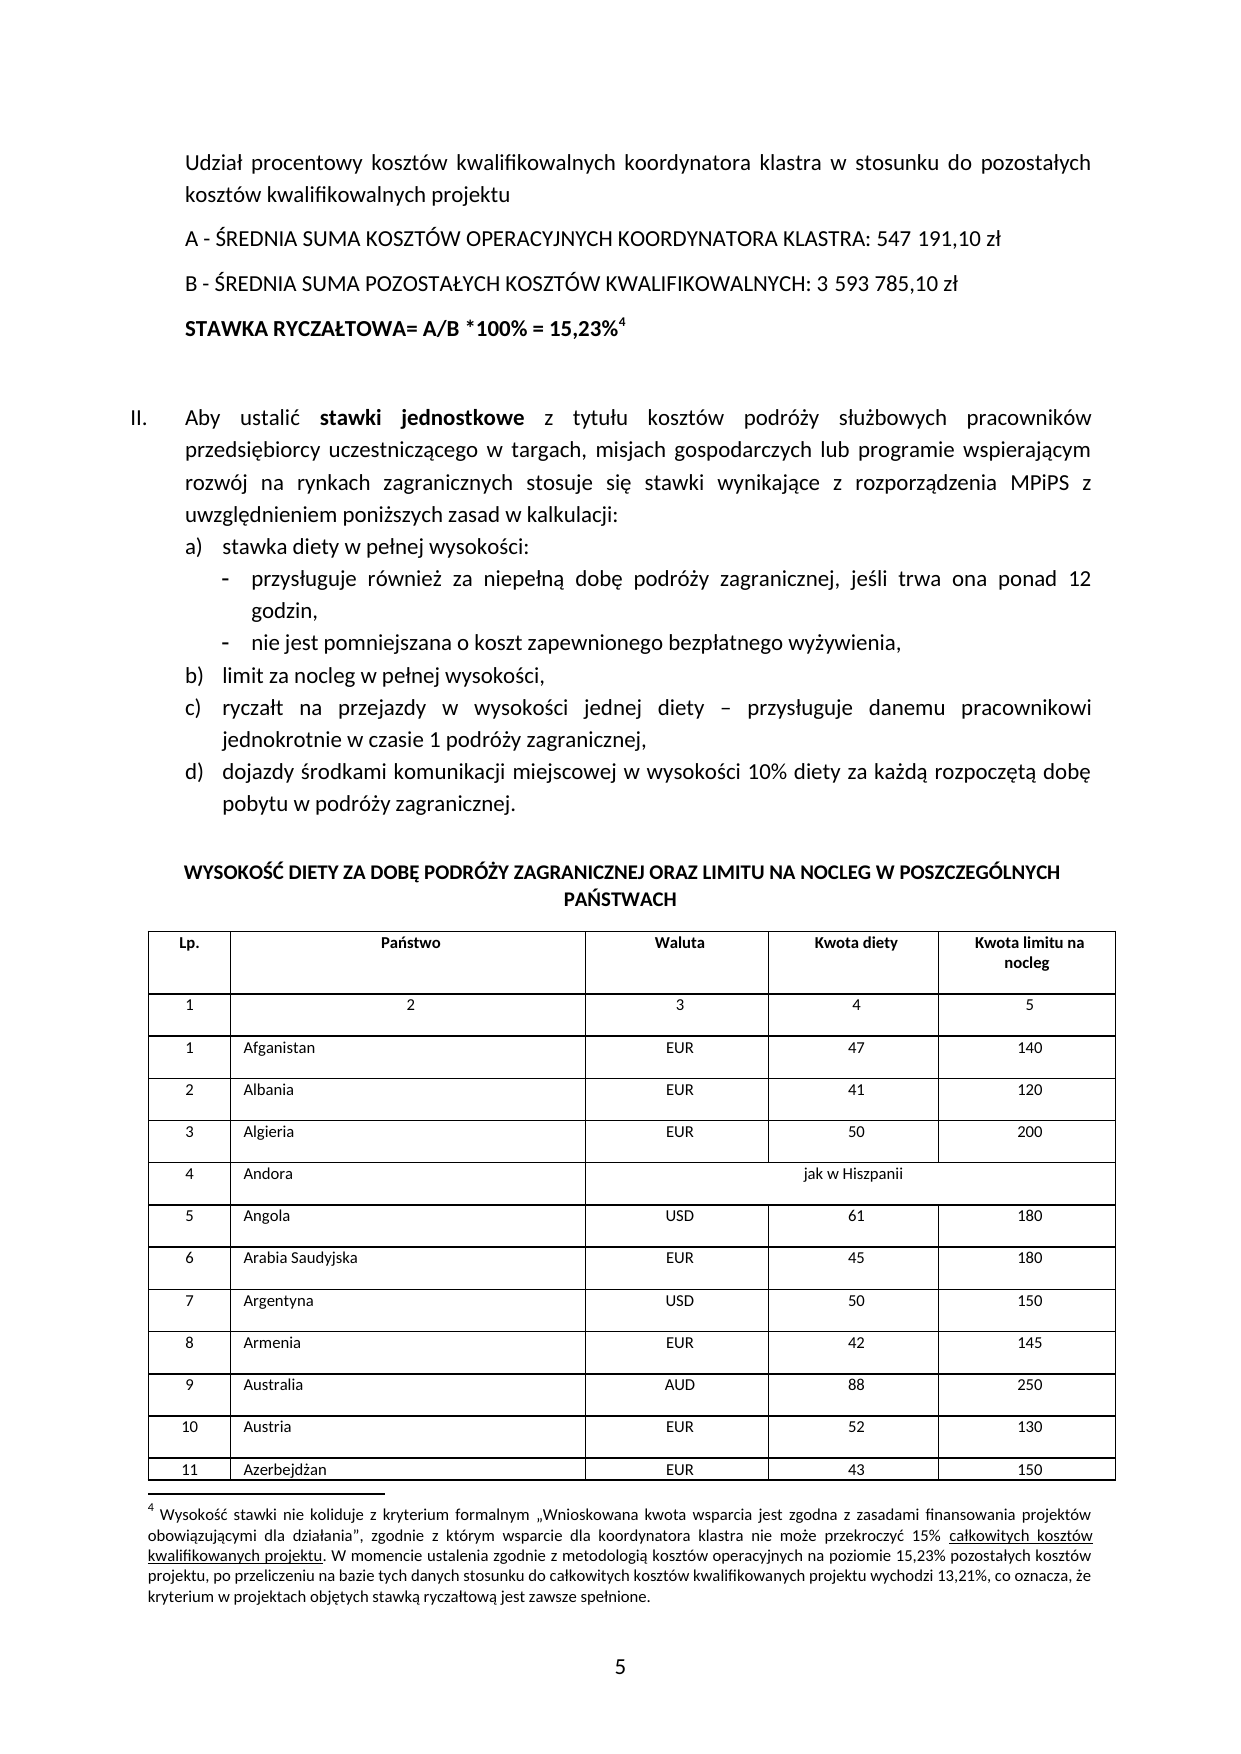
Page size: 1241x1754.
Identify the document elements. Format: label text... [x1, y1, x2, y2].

list stawka diety w pełnej wysokości: [185, 532, 1093, 560]
table_cell 1 [149, 995, 230, 1035]
list ryczałt na przejazdy w wysokości jednej diety – przysługuje danemu pracownikowi jednokrotnie w czasie 1 podróży zagranicznej, [185, 693, 1093, 753]
table_cell 250 [939, 1375, 1115, 1415]
table_cell 41 [769, 1079, 938, 1120]
text Udział procentowy kosztów kwalifikowalnych koordynatora klastra w stosunku do pozostałych kosztów kwalifikowalnych projektu [185, 148, 1093, 208]
table_cell 3 [149, 1121, 230, 1162]
table_cell 88 [769, 1375, 938, 1415]
table_cell Algieria [231, 1121, 585, 1162]
list limit za nocleg w pełnej wysokości, [185, 661, 1093, 689]
table_cell 200 [939, 1121, 1115, 1162]
table_cell 10 [149, 1417, 230, 1457]
table_cell 9 [149, 1375, 230, 1415]
table_cell EUR [586, 1459, 768, 1479]
table_cell 42 [769, 1332, 938, 1373]
table_cell 8 [149, 1332, 230, 1373]
table_cell 2 [149, 1079, 230, 1120]
table_cell Azerbejdżan [231, 1459, 585, 1479]
table_cell 52 [769, 1417, 938, 1457]
table_cell 2 [231, 995, 585, 1035]
text A - ŚREDNIA SUMA KOSZTÓW OPERACYJNYCH KOORDYNATORA KLASTRA: 547 191,10 zł [185, 224, 1093, 252]
table_cell 1 [149, 1037, 230, 1077]
table_cell 5 [939, 995, 1115, 1035]
table_cell 4 [149, 1163, 230, 1204]
table_cell jak w Hiszpanii [586, 1163, 1115, 1204]
table_header Kwota limitu na nocleg [939, 932, 1115, 993]
table_cell Afganistan [231, 1037, 585, 1077]
table_cell 120 [939, 1079, 1115, 1120]
table_cell Austria [231, 1417, 585, 1457]
table_cell USD [586, 1290, 768, 1331]
table_cell Angola [231, 1206, 585, 1246]
table_cell Albania [231, 1079, 585, 1120]
text B - ŚREDNIA SUMA POZOSTAŁYCH KOSZTÓW KWALIFIKOWALNYCH: 3 593 785,10 zł [185, 269, 1093, 297]
list dojazdy środkami komunikacji miejscowej w wysokości 10% diety za każdą rozpoczętą dobę pobytu w podróży zagranicznej. [185, 757, 1093, 817]
table_cell 3 [586, 995, 768, 1035]
table_cell 50 [769, 1290, 938, 1331]
list Aby ustalić stawki jednostkowe z tytułu kosztów podróży służbowych pracowników przedsiębiorcy uczestniczącego w targach, misjach gospodarczych lub programie wspierającym rozwój na rynkach zagranicznych stosuje się stawki wynikające z rozporządzenia MPiPS z uwzględnieniem poniższych zasad w kalkulacji: [148, 403, 1093, 528]
table_cell 150 [939, 1290, 1115, 1331]
table_cell 47 [769, 1037, 938, 1077]
table_cell Armenia [231, 1332, 585, 1373]
table_cell 5 [149, 1206, 230, 1246]
table_cell 6 [149, 1248, 230, 1288]
table_cell 180 [939, 1206, 1115, 1246]
table_header Kwota diety [769, 932, 938, 993]
table_cell EUR [586, 1332, 768, 1373]
table_cell Argentyna [231, 1290, 585, 1331]
table_cell EUR [586, 1248, 768, 1288]
table_cell Australia [231, 1375, 585, 1415]
table_header Państwo [231, 932, 585, 993]
table_cell Arabia Saudyjska [231, 1248, 585, 1288]
table_cell EUR [586, 1121, 768, 1162]
table_cell 150 [939, 1459, 1115, 1479]
table_cell 50 [769, 1121, 938, 1162]
table_cell 43 [769, 1459, 938, 1479]
table_header Waluta [586, 932, 768, 993]
table_cell AUD [586, 1375, 768, 1415]
table_cell 130 [939, 1417, 1115, 1457]
table_cell Andora [231, 1163, 585, 1204]
table_cell EUR [586, 1079, 768, 1120]
text WYSOKOŚĆ DIETY ZA DOBĘ PODRÓŻY ZAGRANICZNEJ ORAZ LIMITU NA NOCLEG W POSZCZEGÓLNYCH PAŃSTWACH [148, 859, 1093, 912]
table_cell USD [586, 1206, 768, 1246]
table_cell 4 [769, 995, 938, 1035]
table_header Lp. [149, 932, 230, 993]
list nie jest pomniejszana o koszt zapewnionego bezpłatnego wyżywienia, [221, 628, 1093, 657]
table_cell 180 [939, 1248, 1115, 1288]
list przysługuje również za niepełną dobę podróży zagranicznej, jeśli trwa ona ponad 12 godzin, [221, 564, 1093, 624]
table_cell 145 [939, 1332, 1115, 1373]
table_cell 140 [939, 1037, 1115, 1077]
table_cell 7 [149, 1290, 230, 1331]
table_cell 61 [769, 1206, 938, 1246]
table_cell 45 [769, 1248, 938, 1288]
table_cell 11 [149, 1459, 230, 1479]
table_cell EUR [586, 1037, 768, 1077]
table_cell EUR [586, 1417, 768, 1457]
text STAWKA RYCZAŁTOWA= A/B *100% = 15,23% [185, 314, 1093, 342]
